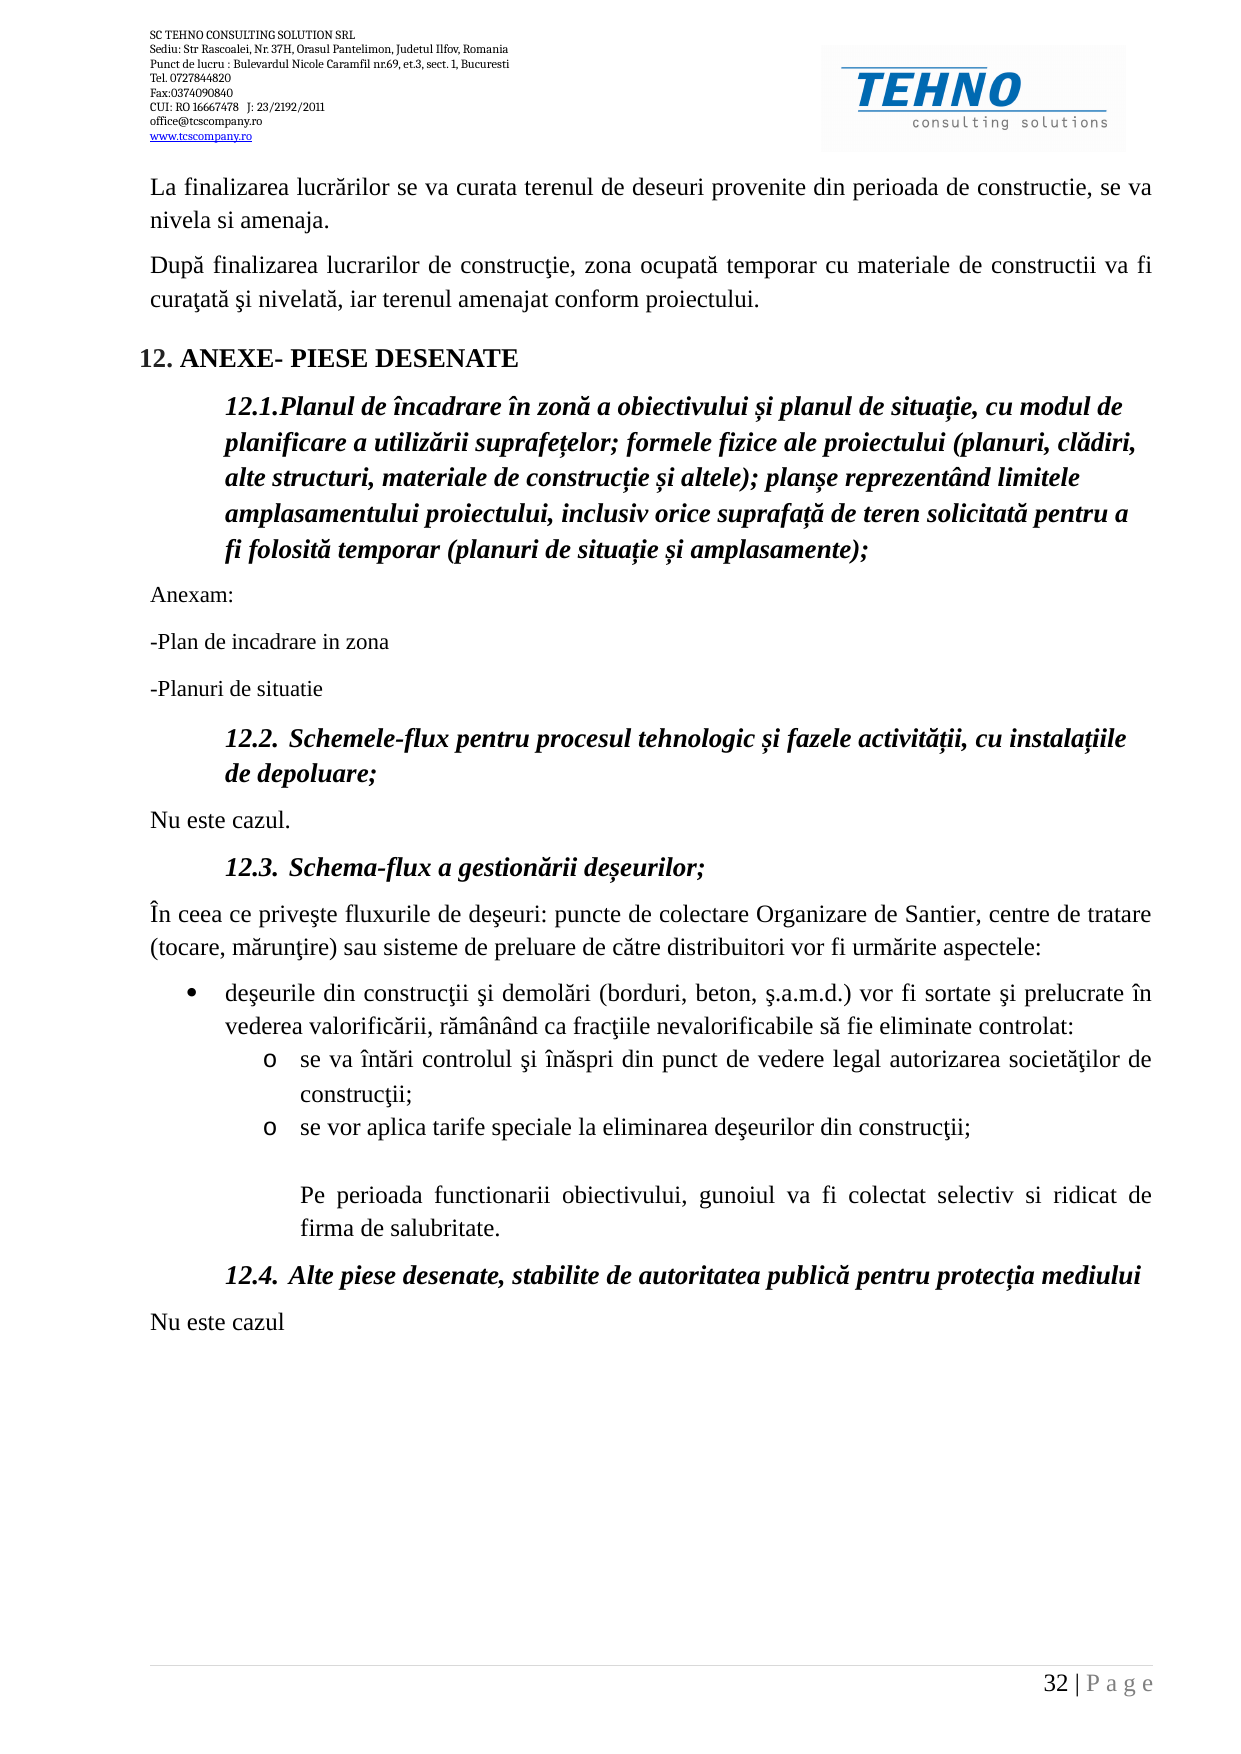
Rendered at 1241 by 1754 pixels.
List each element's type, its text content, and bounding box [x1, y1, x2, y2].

list Pe perioada functionarii obiectivului, gunoiul va fi colectat selectiv si ridicat de firma de salubritate. [300, 1181, 1153, 1242]
subtitle 12.3. Schema-flux a gestionării deșeurilor; [225, 851, 1153, 882]
text După finalizarea lucrarilor de construcţie, zona ocupată temporar cu materiale de constructii va fi curaţată şi nivelată, iar terenul amenajat conform proiectului. [150, 251, 1153, 312]
text Nu este cazul. [150, 806, 1153, 834]
list se va întări controlul şi înăspri din punct de vedere legal autorizarea societăţilor de construcţii; [262, 1044, 1153, 1108]
subtitle ANEXE- PIESE DESENATE [139, 342, 1153, 373]
list se vor aplica tarife speciale la eliminarea deşeurilor din construcţii; [262, 1112, 1153, 1143]
subtitle 12.2. Schemele-flux pentru procesul tehnologic și fazele activității, cu instalațiile de depoluare; [225, 722, 1153, 788]
text Anexam: [150, 581, 1153, 607]
picture [821, 45, 1126, 152]
list deşeurile din construcţii şi demolări (borduri, beton, ş.a.m.d.) vor fi sortate şi prelucrate în vederea valorificării, rămânând ca fracţiile nevalorificabile să fie eliminate controlat: [187, 978, 1153, 1040]
text În ceea ce priveşte fluxurile de deşeuri: puncte de colectare Organizare de Santier, centre de tratare (tocare, mărunţire) sau sisteme de preluare de către distribuitori vor fi urmărite aspectele: [150, 899, 1153, 961]
text La finalizarea lucrărilor se va curata terenul de deseuri provenite din perioada de constructie, se va nivela si amenaja. [150, 172, 1153, 234]
subtitle 12.4. Alte piese desenate, stabilite de autoritatea publică pentru protecția mediului [150, 1259, 1153, 1290]
text -Planuri de situatie [150, 675, 1153, 701]
subtitle 12.1.Planul de încadrare în zonă a obiectivului și planul de situație, cu modul de planificare a utilizării suprafețelor; formele fizice ale proiectului (planuri, clădiri, alte structuri, materiale de construcție și altele); planșe reprezentând limitele amplasamentului proiectului, inclusiv orice suprafață de teren solicitată pentru a fi folosită temporar (planuri de situație și amplasamente); [225, 390, 1153, 564]
text Nu este cazul [150, 1307, 1153, 1336]
text -Plan de incadrare in zona [150, 628, 1153, 654]
